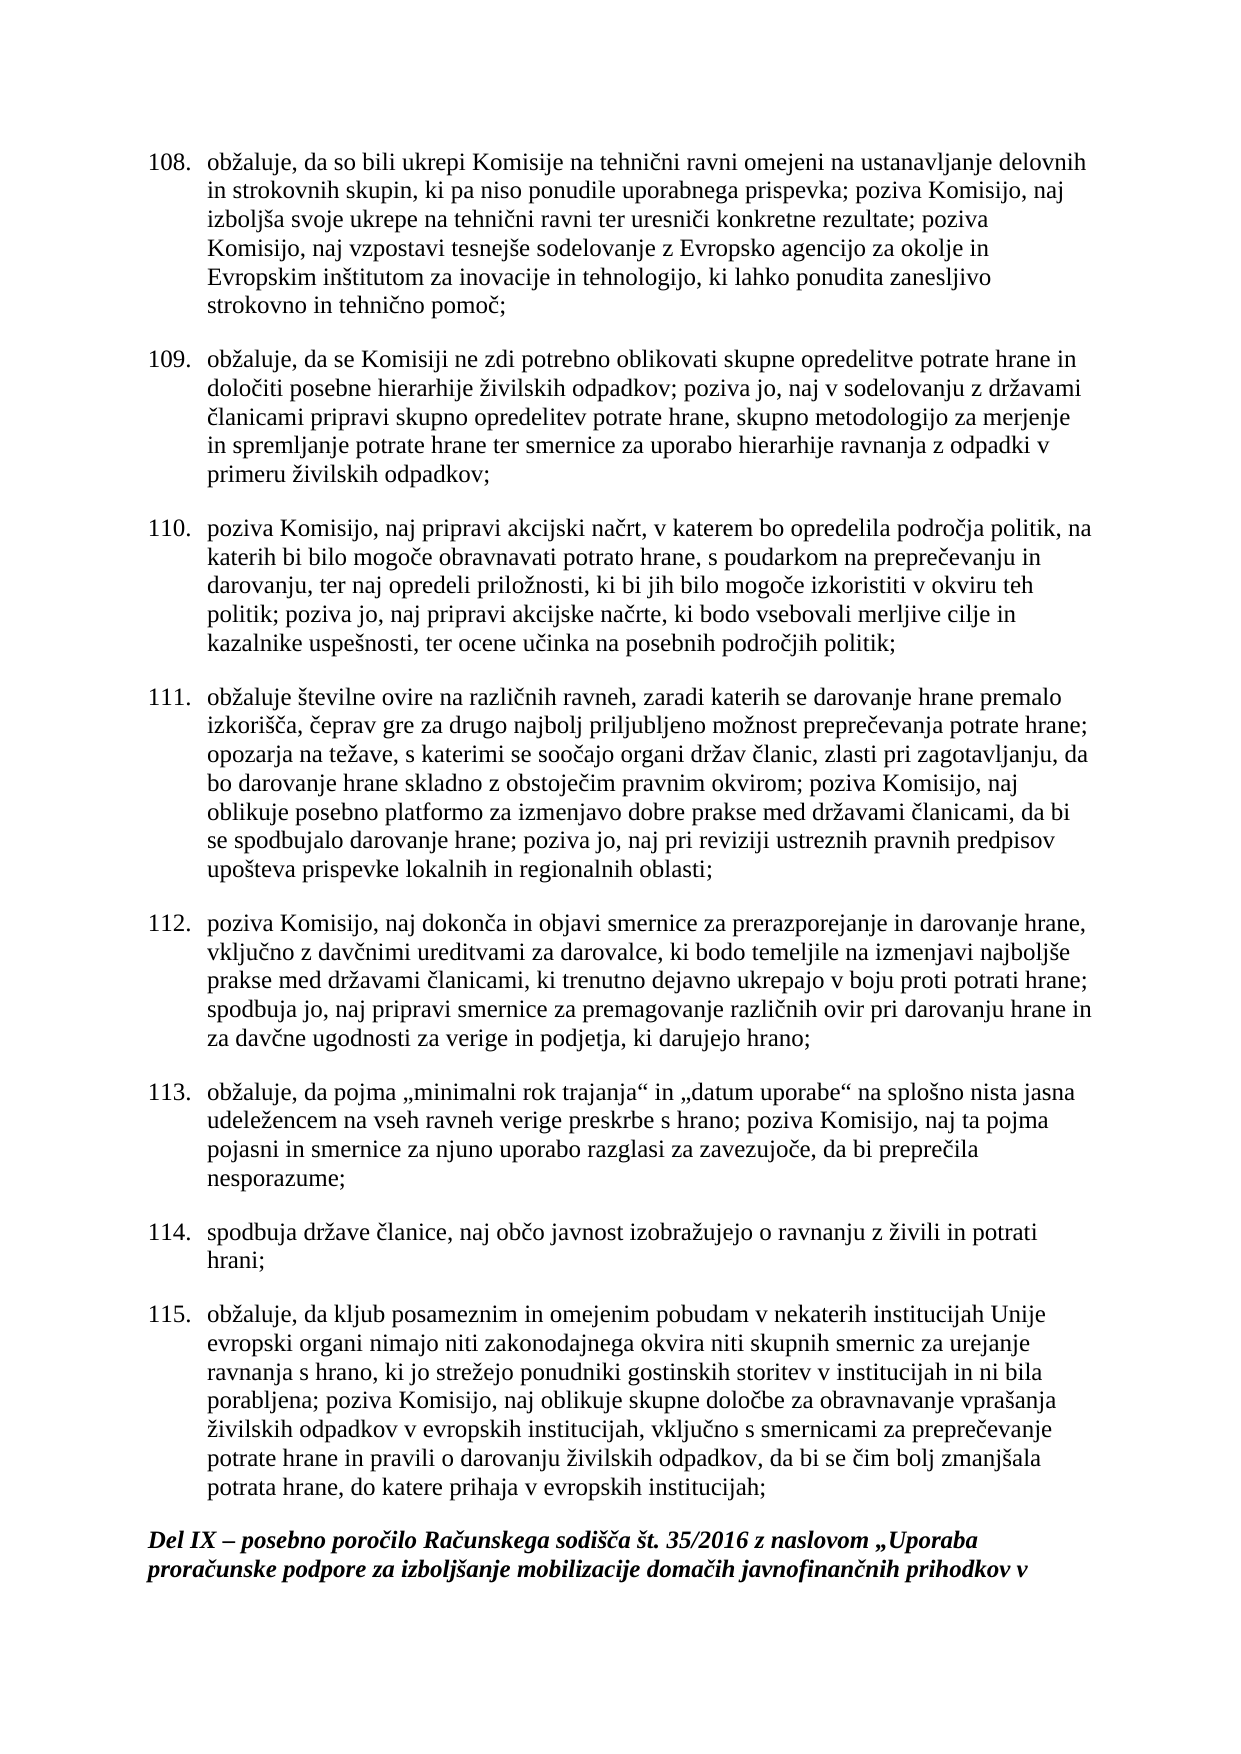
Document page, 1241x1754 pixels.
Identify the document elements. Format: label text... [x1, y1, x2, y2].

text 113. obžaluje, da pojma „minimalni rok trajanja“ in „datum uporabe“ na splošno nista jasna udeležencem na vseh ravneh verige preskrbe s hrano; poziva Komisijo, naj ta pojma pojasni in smernice za njuno uporabo razglasi za zavezujoče, da bi preprečila nesporazume; [148, 1077, 1092, 1192]
text 111. obžaluje številne ovire na različnih ravneh, zaradi katerih se darovanje hrane premalo izkorišča, čeprav gre za drugo najbolj priljubljeno možnost preprečevanja potrate hrane; opozarja na težave, s katerimi se soočajo organi držav članic, zlasti pri zagotavljanju, da bo darovanje hrane skladno z obstoječim pravnim okvirom; poziva Komisijo, naj oblikuje posebno platformo za izmenjavo dobre prakse med državami članicami, da bi se spodbujalo darovanje hrane; poziva jo, naj pri reviziji ustreznih pravnih predpisov upošteva prispevke lokalnih in regionalnih oblasti; [148, 682, 1092, 883]
text 108. obžaluje, da so bili ukrepi Komisije na tehnični ravni omejeni na ustanavljanje delovnih in strokovnih skupin, ki pa niso ponudile uporabnega prispevka; poziva Komisijo, naj izboljša svoje ukrepe na tehnični ravni ter uresniči konkretne rezultate; poziva Komisijo, naj vzpostavi tesnejše sodelovanje z Evropsko agencijo za okolje in Evropskim inštitutom za inovacije in tehnologijo, ki lahko ponudita zanesljivo strokovno in tehnično pomoč; [148, 147, 1092, 319]
text 112. poziva Komisijo, naj dokonča in objavi smernice za prerazporejanje in darovanje hrane, vključno z davčnimi ureditvami za darovalce, ki bodo temeljile na izmenjavi najboljše prakse med državami članicami, ki trenutno dejavno ukrepajo v boju proti potrati hrane; spodbuja jo, naj pripravi smernice za premagovanje različnih ovir pri darovanju hrane in za davčne ugodnosti za verige in podjetja, ki darujejo hrano; [148, 908, 1092, 1052]
text 110. poziva Komisijo, naj pripravi akcijski načrt, v katerem bo opredelila področja politik, na katerih bi bilo mogoče obravnavati potrato hrane, s poudarkom na preprečevanju in darovanju, ter naj opredeli priložnosti, ki bi jih bilo mogoče izkoristiti v okviru teh politik; poziva jo, naj pripravi akcijske načrte, ki bodo vsebovali merljive cilje in kazalnike uspešnosti, ter ocene učinka na posebnih področjih politik; [148, 513, 1092, 657]
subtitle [148, 1526, 1092, 1583]
text 115. obžaluje, da kljub posameznim in omejenim pobudam v nekaterih institucijah Unije evropski organi nimajo niti zakonodajnega okvira niti skupnih smernic za urejanje ravnanja s hrano, ki jo strežejo ponudniki gostinskih storitev v institucijah in ni bila porabljena; poziva Komisijo, naj oblikuje skupne določbe za obravnavanje vprašanja živilskih odpadkov v evropskih institucijah, vključno s smernicami za preprečevanje potrate hrane in pravili o darovanju živilskih odpadkov, da bi se čim bolj zmanjšala potrata hrane, do katere prihaja v evropskih institucijah; [148, 1299, 1092, 1501]
text 109. obžaluje, da se Komisiji ne zdi potrebno oblikovati skupne opredelitve potrate hrane in določiti posebne hierarhije živilskih odpadkov; poziva jo, naj v sodelovanju z državami članicami pripravi skupno opredelitev potrate hrane, skupno metodologijo za merjenje in spremljanje potrate hrane ter smernice za uporabo hierarhije ravnanja z odpadki v primeru živilskih odpadkov; [148, 344, 1092, 488]
text 114. spodbuja države članice, naj občo javnost izobražujejo o ravnanju z živili in potrati hrani; [148, 1217, 1092, 1274]
